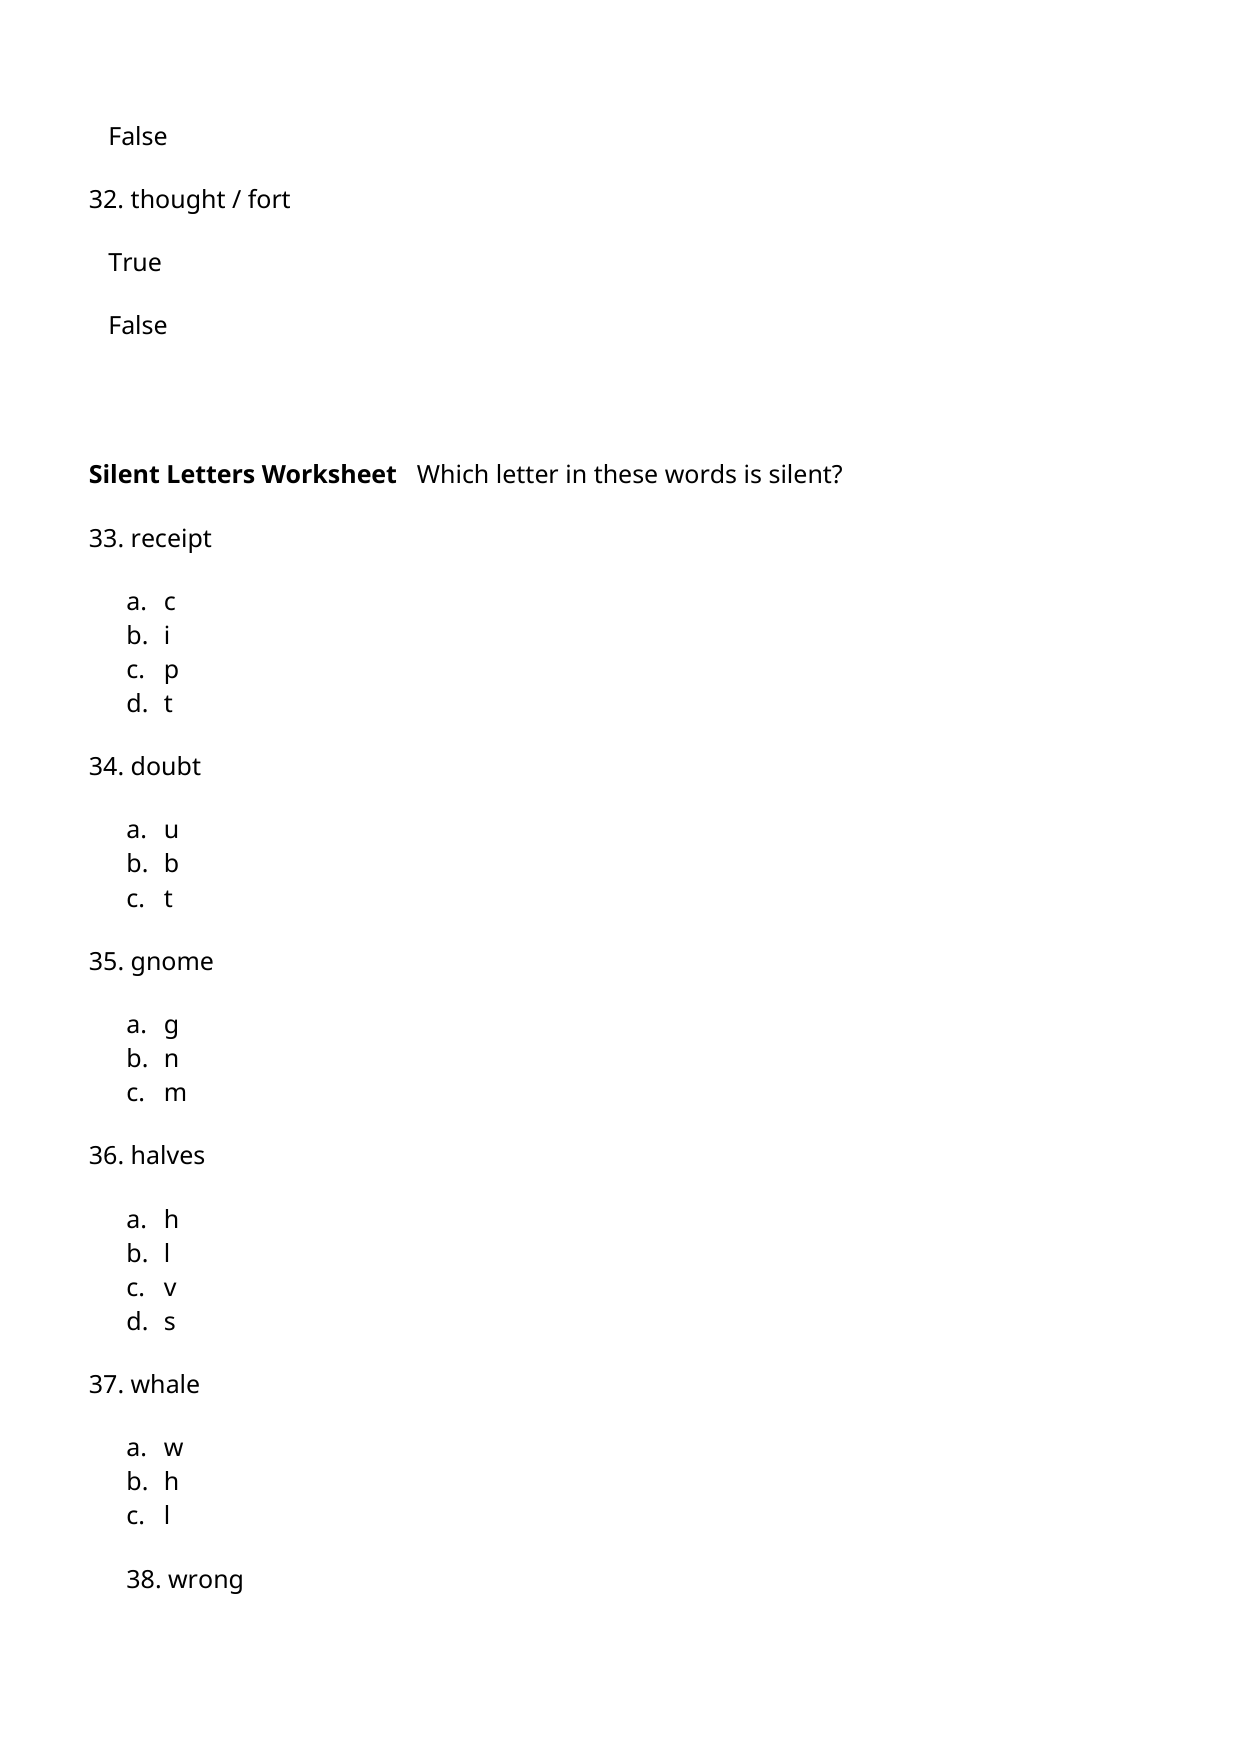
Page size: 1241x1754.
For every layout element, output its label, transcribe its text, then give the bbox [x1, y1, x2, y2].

text 37. whale [89, 1367, 1152, 1401]
list u [126, 812, 1152, 846]
list v [126, 1269, 1152, 1303]
list t [126, 880, 1152, 914]
text False [89, 308, 1152, 342]
list g [126, 1007, 1152, 1041]
list i [126, 617, 1152, 652]
list h [126, 1201, 1152, 1235]
list w [126, 1430, 1152, 1464]
text 36. halves [89, 1138, 1152, 1172]
text 35. gnome [89, 943, 1152, 977]
list b [126, 846, 1152, 880]
text 38. wrong [126, 1561, 1152, 1595]
list n [126, 1041, 1152, 1075]
text 33. receipt [89, 520, 1152, 554]
list m [126, 1075, 1152, 1109]
text 34. doubt [89, 749, 1152, 783]
list h [126, 1464, 1152, 1498]
list l [126, 1498, 1152, 1532]
text 32. thought / fort [89, 181, 1152, 215]
list s [126, 1303, 1152, 1337]
list t [126, 686, 1152, 720]
text False [89, 118, 1152, 152]
text True [89, 244, 1152, 279]
text Silent Letters Worksheet Which letter in these words is silent? [89, 457, 1152, 491]
list l [126, 1235, 1152, 1269]
list c [126, 583, 1152, 617]
list p [126, 652, 1152, 686]
